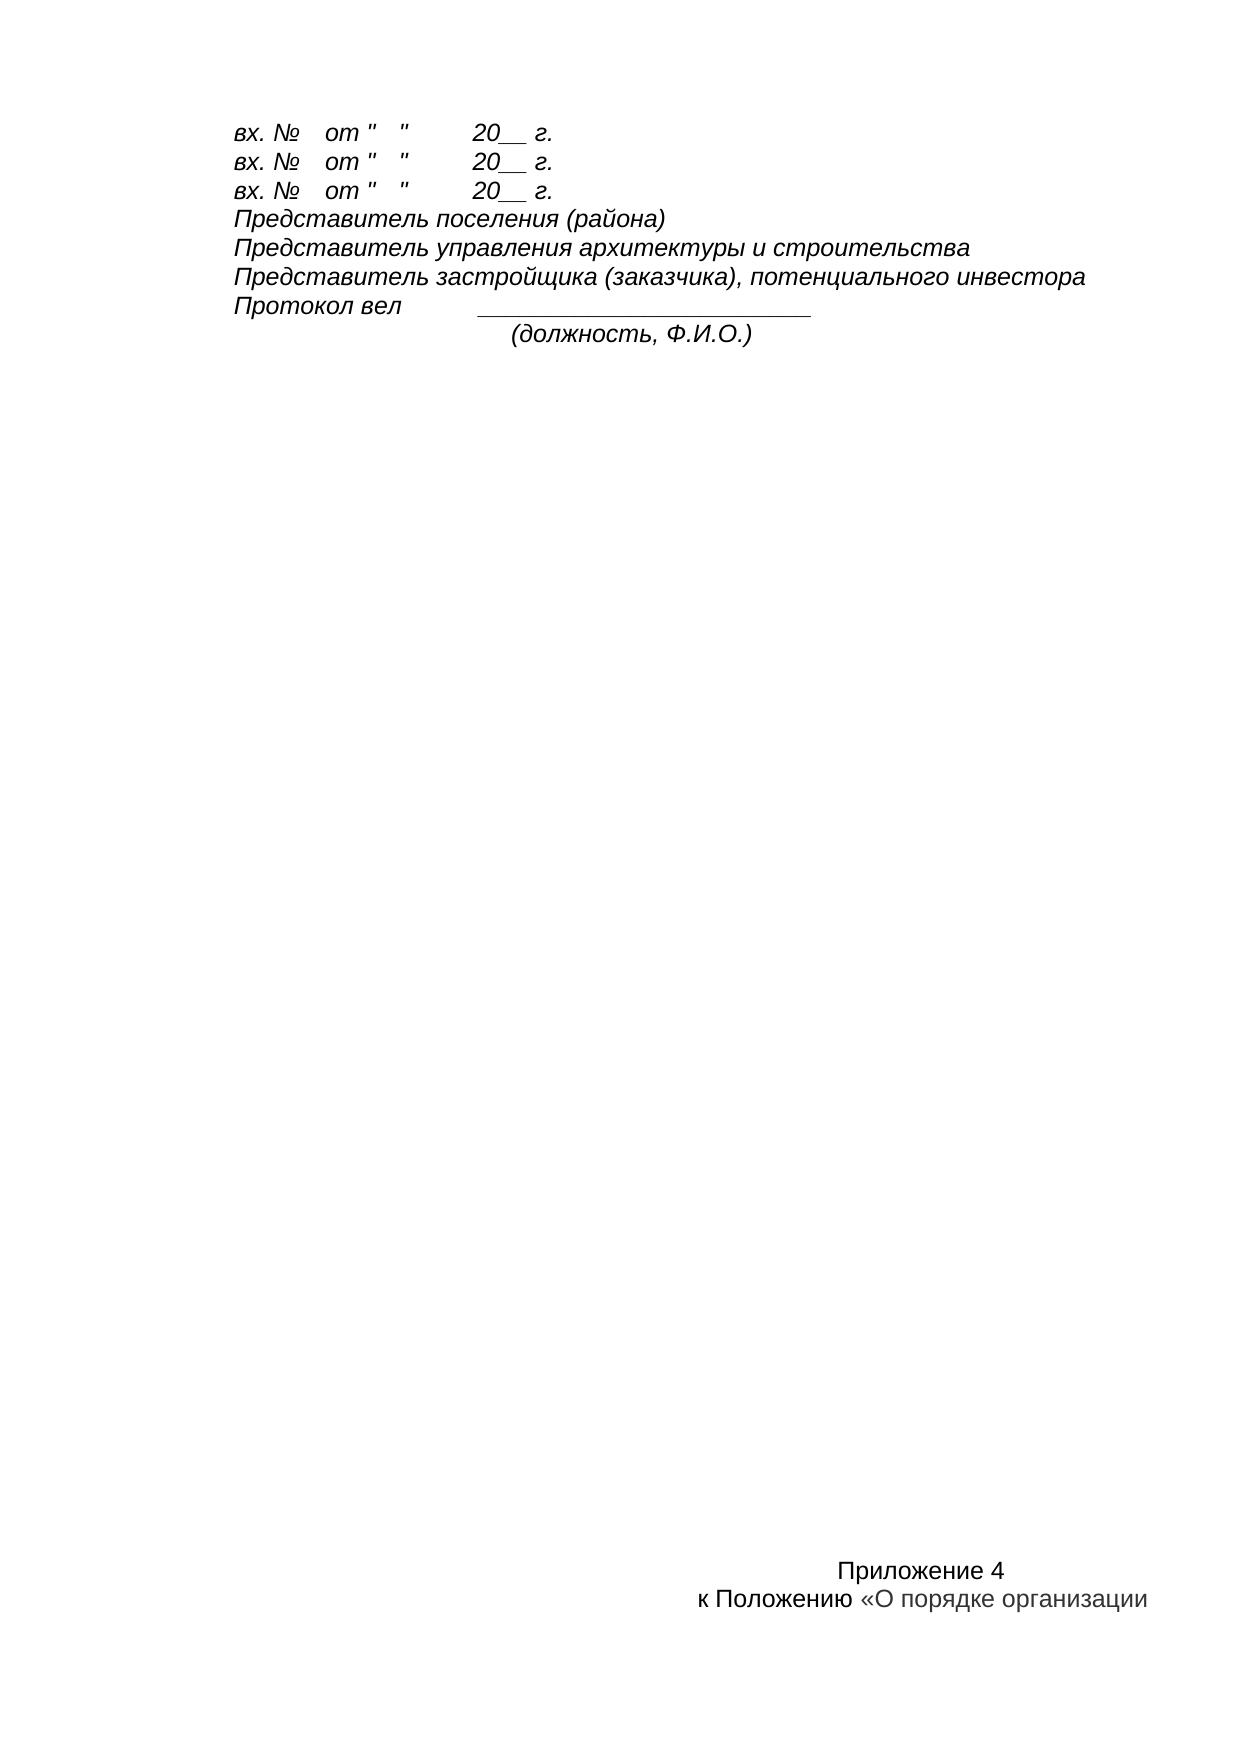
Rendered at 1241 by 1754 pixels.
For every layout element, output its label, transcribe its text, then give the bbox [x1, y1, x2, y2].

text вх. № от " " 20__ г. [177, 118, 1152, 147]
text Приложение 4 [177, 1556, 1152, 1584]
text к Положению «О порядке организации [177, 1584, 1152, 1613]
text Представитель управления архитектуры и строительства [177, 233, 1152, 262]
text Представитель поселения (района) [177, 204, 1152, 233]
text Представитель застройщика (заказчика), потенциального инвестора [177, 262, 1152, 291]
text вх. № от " " 20__ г. [177, 147, 1152, 176]
text (должность, Ф.И.О.) [177, 319, 1152, 348]
text Протокол вел ________________________ [177, 291, 1152, 319]
text вх. № от " " 20__ г. [177, 176, 1152, 204]
